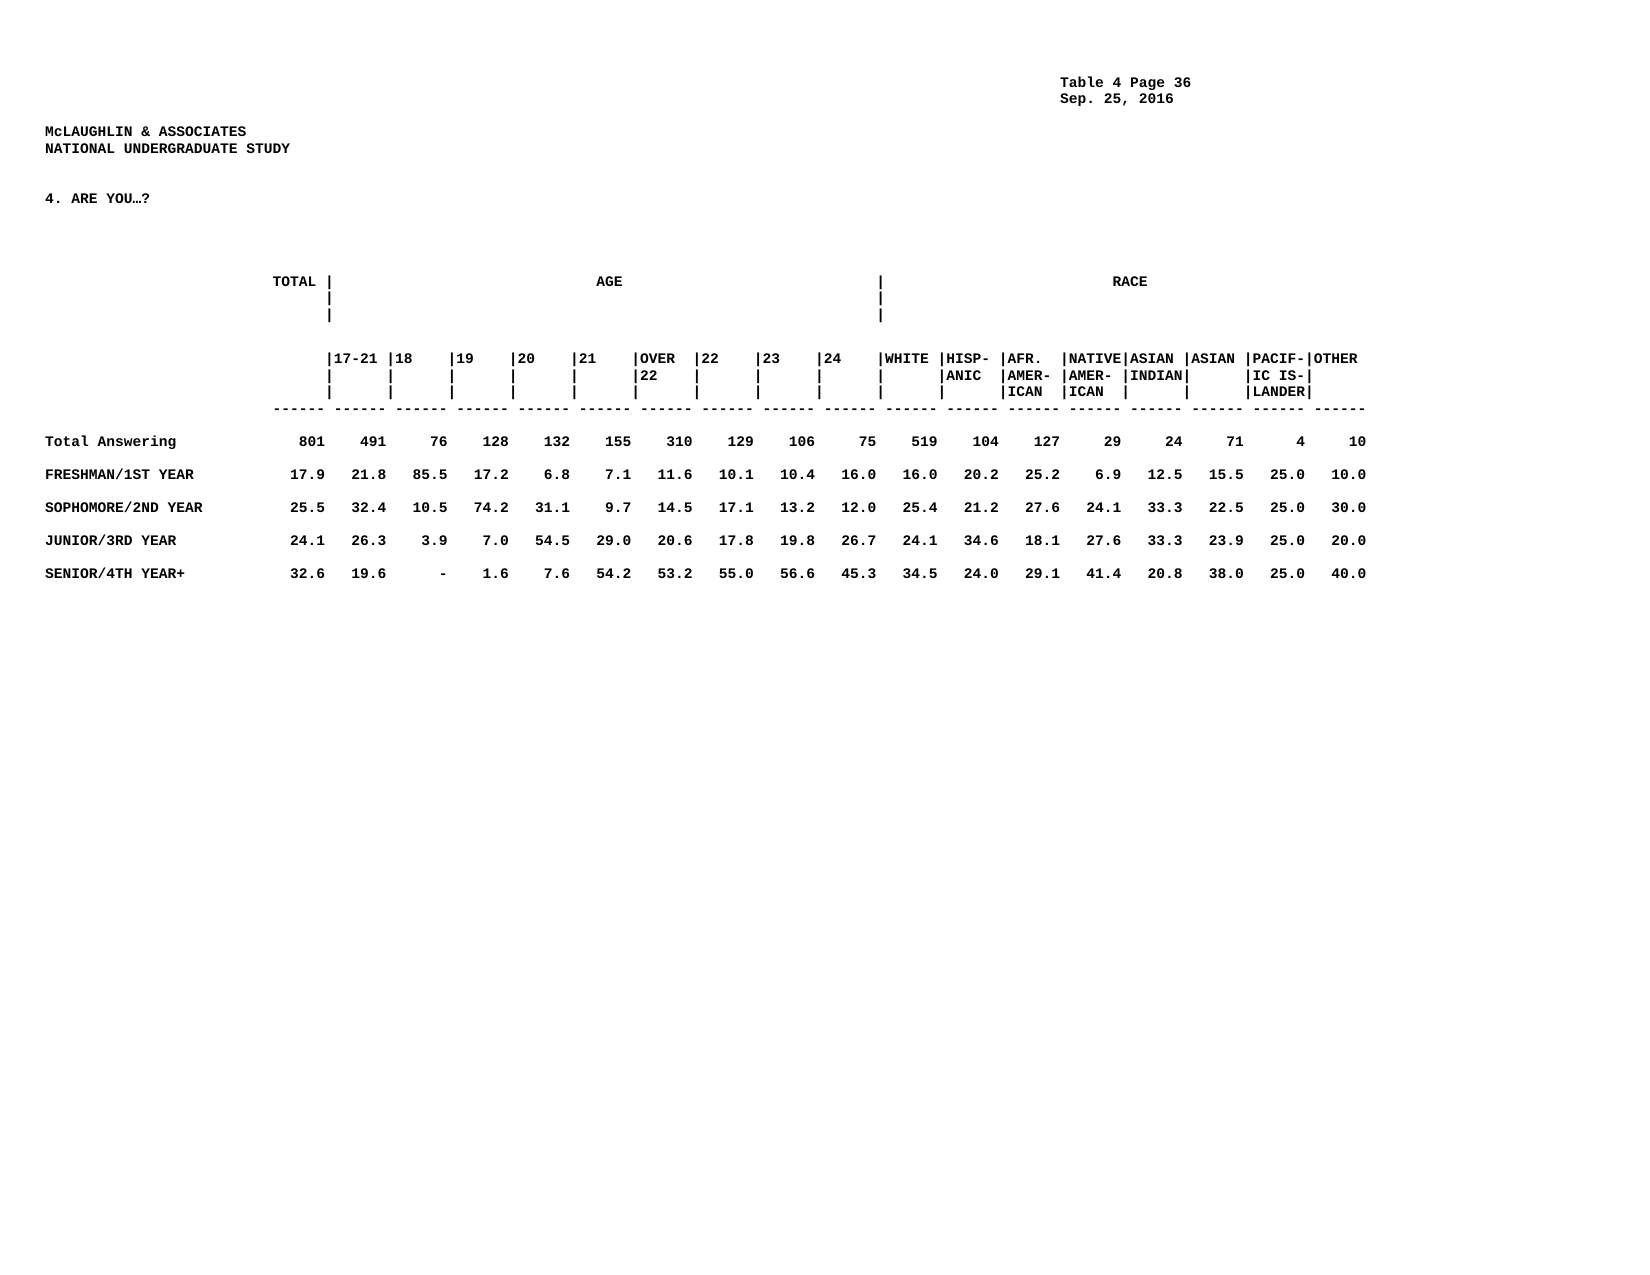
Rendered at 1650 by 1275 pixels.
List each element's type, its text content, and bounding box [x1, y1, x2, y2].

text ------ ------ ------ ------ ------ ------ ------ ------ ------ ------ ------ ------ ------ ------ ------ ------ ------ ------ [45, 401, 1650, 418]
text McLAUGHLIN & ASSOCIATES [45, 125, 1650, 141]
text | | [45, 307, 1650, 323]
text | | [45, 290, 1650, 307]
text | | | | | |22 | | | | |ANIC |AMER- |AMER- |INDIAN| |IC IS-| [45, 368, 1650, 384]
text FRESHMAN/1ST YEAR 17.9 21.8 85.5 17.2 6.8 7.1 11.6 10.1 10.4 16.0 16.0 20.2 25.2 6.9 12.5 15.5 25.0 10.0 [45, 467, 1650, 484]
text Sep. 25, 2016 [45, 92, 1650, 108]
text |17-21 |18 |19 |20 |21 |OVER |22 |23 |24 |WHITE |HISP- |AFR. |NATIVE|ASIAN |ASIAN |PACIF-|OTHER [45, 351, 1650, 368]
text Total Answering 801 491 76 128 132 155 310 129 106 75 519 104 127 29 24 71 4 10 [45, 434, 1650, 451]
text SENIOR/4TH YEAR+ 32.6 19.6 - 1.6 7.6 54.2 53.2 55.0 56.6 45.3 34.5 24.0 29.1 41.4 20.8 38.0 25.0 40.0 [45, 567, 1650, 583]
text 4. ARE YOU…? [45, 191, 1650, 207]
text SOPHOMORE/2ND YEAR 25.5 32.4 10.5 74.2 31.1 9.7 14.5 17.1 13.2 12.0 25.4 21.2 27.6 24.1 33.3 22.5 25.0 30.0 [45, 501, 1650, 517]
text JUNIOR/3RD YEAR 24.1 26.3 3.9 7.0 54.5 29.0 20.6 17.8 19.8 26.7 24.1 34.6 18.1 27.6 33.3 23.9 25.0 20.0 [45, 534, 1650, 550]
text NATIONAL UNDERGRADUATE STUDY [45, 141, 1650, 158]
text TOTAL | AGE | RACE [45, 274, 1650, 290]
text Table 4 Page 36 [45, 75, 1650, 92]
text | | | | | | | | | | | |ICAN |ICAN | | |LANDER| [45, 384, 1650, 401]
